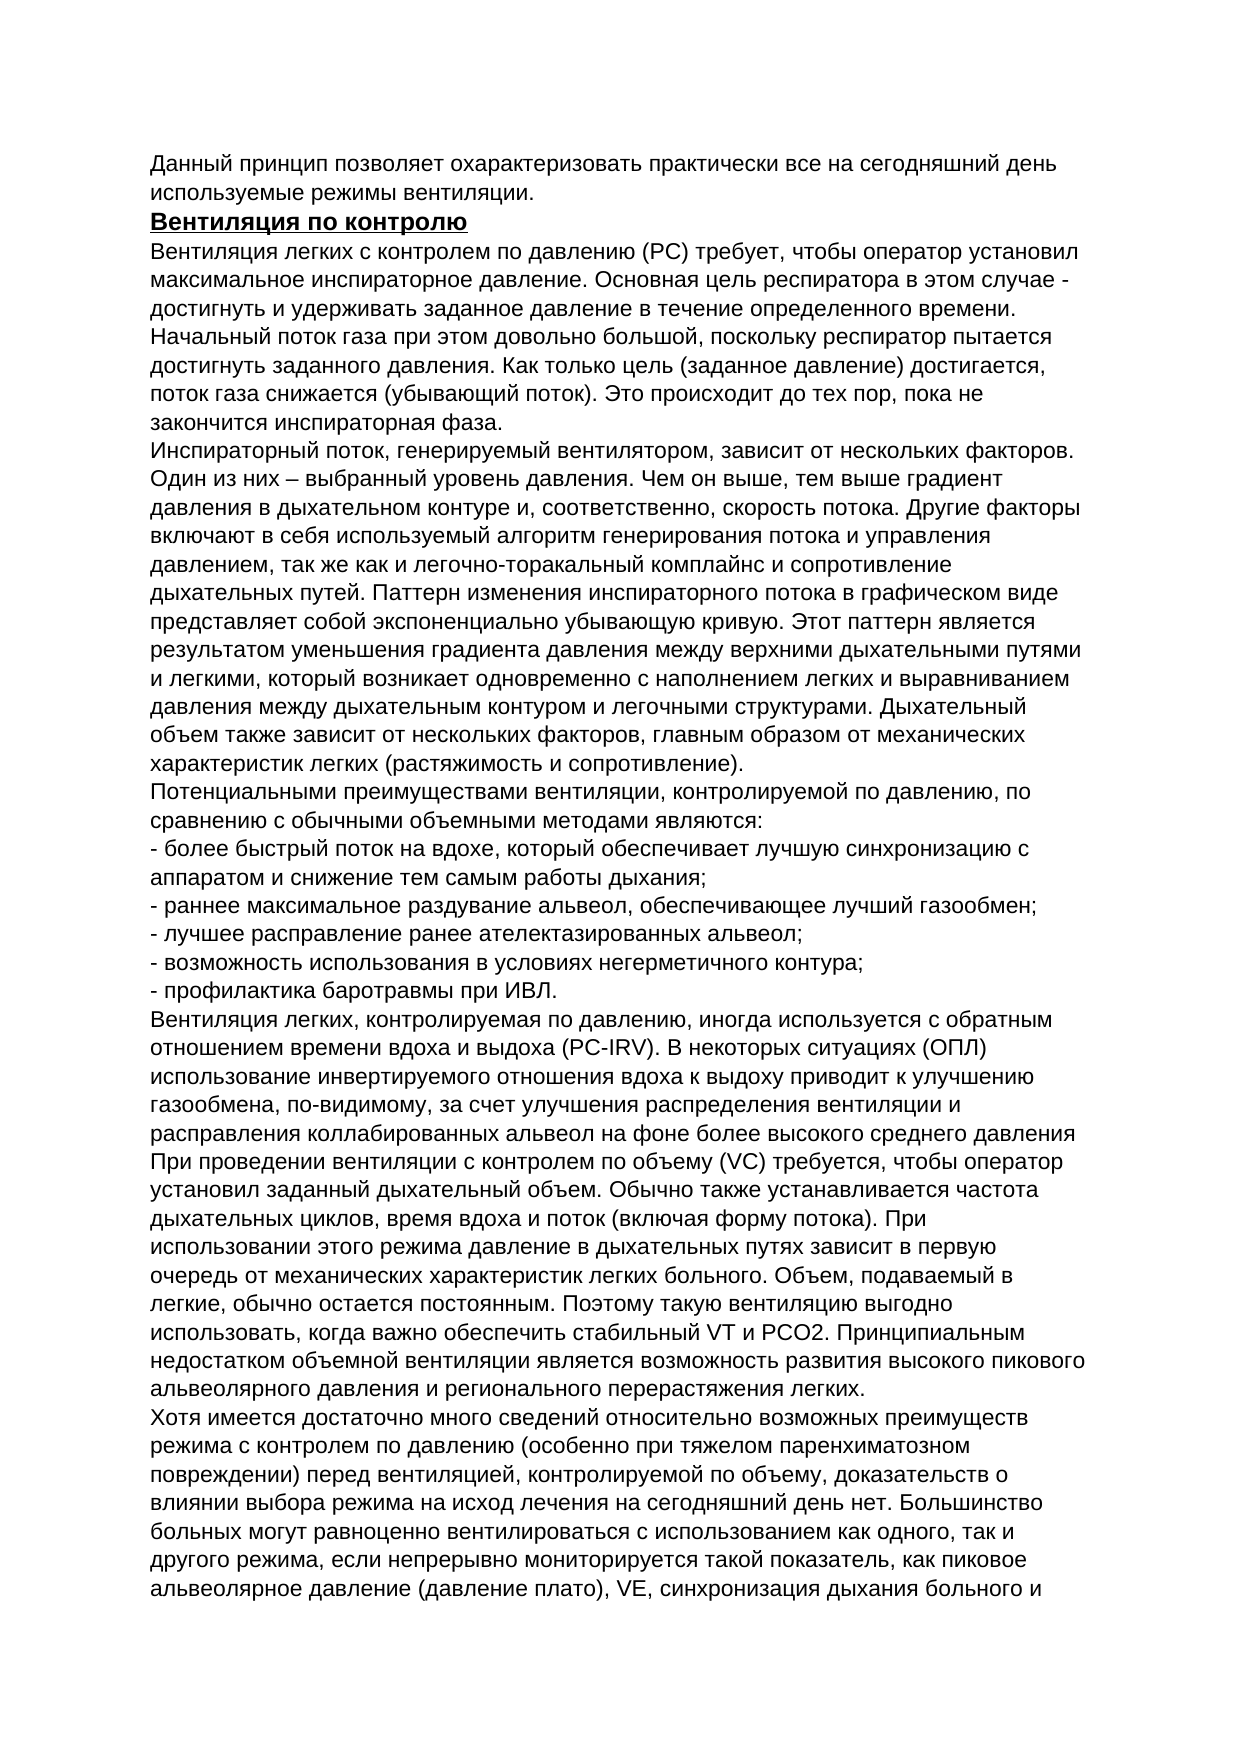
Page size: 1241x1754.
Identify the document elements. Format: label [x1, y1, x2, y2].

text [150, 150, 1090, 1601]
